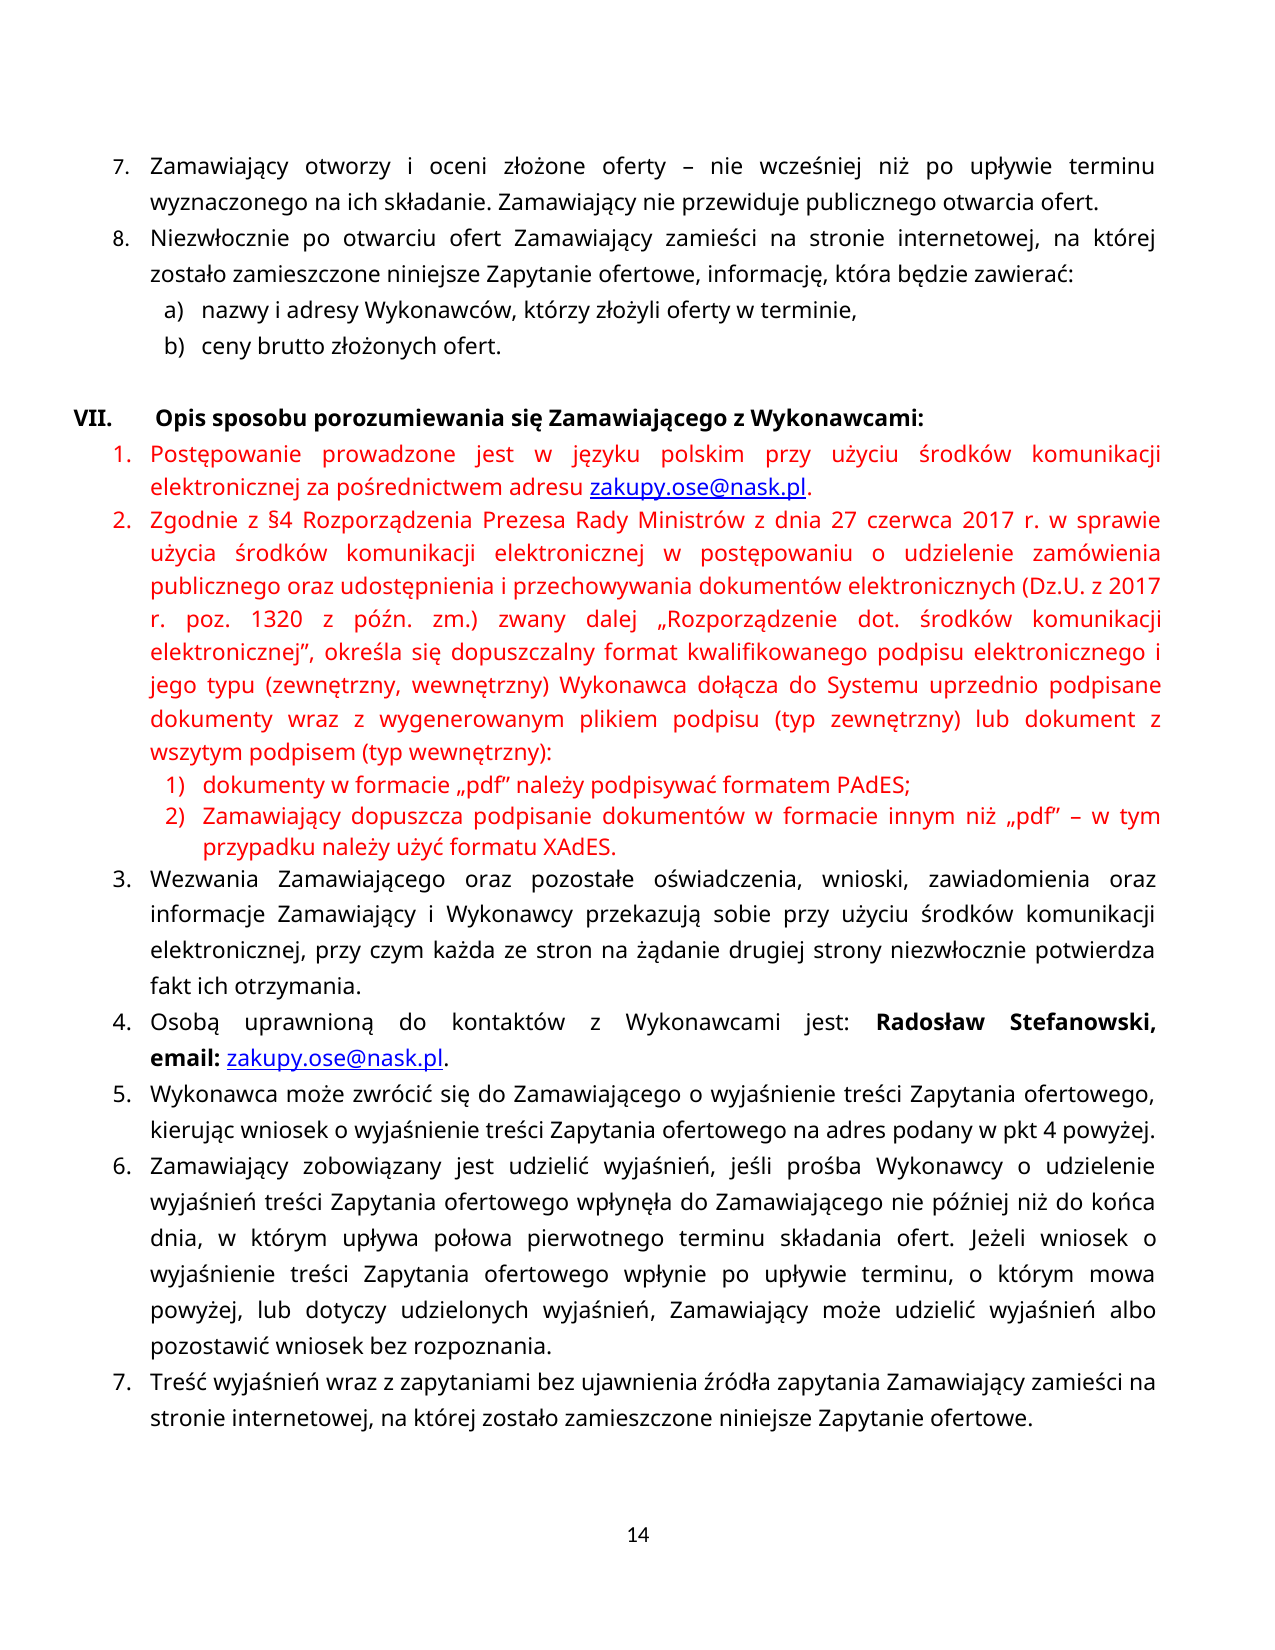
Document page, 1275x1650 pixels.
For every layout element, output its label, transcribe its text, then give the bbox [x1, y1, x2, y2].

list Zamawiający dopuszcza podpisanie dokumentów w formacie innym niż „pdf” – w tym przypadku należy użyć formatu XAdES. [165, 800, 1162, 862]
list Zamawiający zobowiązany jest udzielić wyjaśnień, jeśli prośba Wykonawcy o udzielenie wyjaśnień treści Zapytania ofertowego wpłynęła do Zamawiającego nie później niż do końca dnia, w którym upływa połowa pierwotnego terminu składania ofert. Jeżeli wniosek o wyjaśnienie treści Zapytania ofertowego wpłynie po upływie terminu, o którym mowa powyżej, lub dotyczy udzielonych wyjaśnień, Zamawiający może udzielić wyjaśnień albo pozostawić wniosek bez rozpoznania. [112, 1150, 1157, 1361]
list nazwy i adresy Wykonawców, którzy złożyli oferty w terminie, [164, 294, 1157, 325]
list Wezwania Zamawiającego oraz pozostałe oświadczenia, wnioski, zawiadomienia oraz informacje Zamawiający i Wykonawcy przekazują sobie przy użyciu środków komunikacji elektronicznej, przy czym każda ze stron na żądanie drugiej strony niezwłocznie potwierdza fakt ich otrzymania. [112, 862, 1157, 1002]
list ceny brutto złożonych ofert. [164, 330, 1157, 361]
list Niezwłocznie po otwarciu ofert Zamawiający zamieści na stronie internetowej, na której zostało zamieszczone niniejsze Zapytanie ofertowe, informację, która będzie zawierać: [112, 222, 1157, 289]
list Zgodnie z §4 Rozporządzenia Prezesa Rady Ministrów z dnia 27 czerwca 2017 r. w sprawie użycia środków komunikacji elektronicznej w postępowaniu o udzielenie zamówienia publicznego oraz udostępnienia i przechowywania dokumentów elektronicznych (Dz.U. z 2017 r. poz. 1320 z późn. zm.) zwany dalej „Rozporządzenie dot. środków komunikacji elektronicznej”, określa się dopuszczalny format kwalifikowanego podpisu elektronicznego i jego typu (zewnętrzny, wewnętrzny) Wykonawca dołącza do Systemu uprzednio podpisane dokumenty wraz z wygenerowanym plikiem podpisu (typ zewnętrzny) lub dokument z wszytym podpisem (typ wewnętrzny): [112, 504, 1162, 767]
list Zamawiający otworzy i oceni złożone oferty – nie wcześniej niż po upływie terminu wyznaczonego na ich składanie. Zamawiający nie przewiduje publicznego otwarcia ofert. [112, 150, 1157, 217]
list Postępowanie prowadzone jest w języku polskim przy użyciu środków komunikacji elektronicznej za pośrednictwem adresu zakupy.ose@nask.pl. [112, 437, 1162, 502]
list Osobą uprawnioną do kontaktów z Wykonawcami jest: Radosław Stefanowski, email: zakupy.ose@nask.pl. [112, 1006, 1157, 1073]
list Opis sposobu porozumiewania się Zamawiającego z Wykonawcami: [112, 402, 1162, 433]
list dokumenty w formacie „pdf” należy podpisywać formatem PAdES; [165, 769, 1162, 800]
list Treść wyjaśnień wraz z zapytaniami bez ujawnienia źródła zapytania Zamawiający zamieści na stronie internetowej, na której zostało zamieszczone niniejsze Zapytanie ofertowe. [112, 1366, 1157, 1433]
list Wykonawca może zwrócić się do Zamawiającego o wyjaśnienie treści Zapytania ofertowego, kierując wniosek o wyjaśnienie treści Zapytania ofertowego na adres podany w pkt 4 powyżej. [112, 1078, 1157, 1145]
